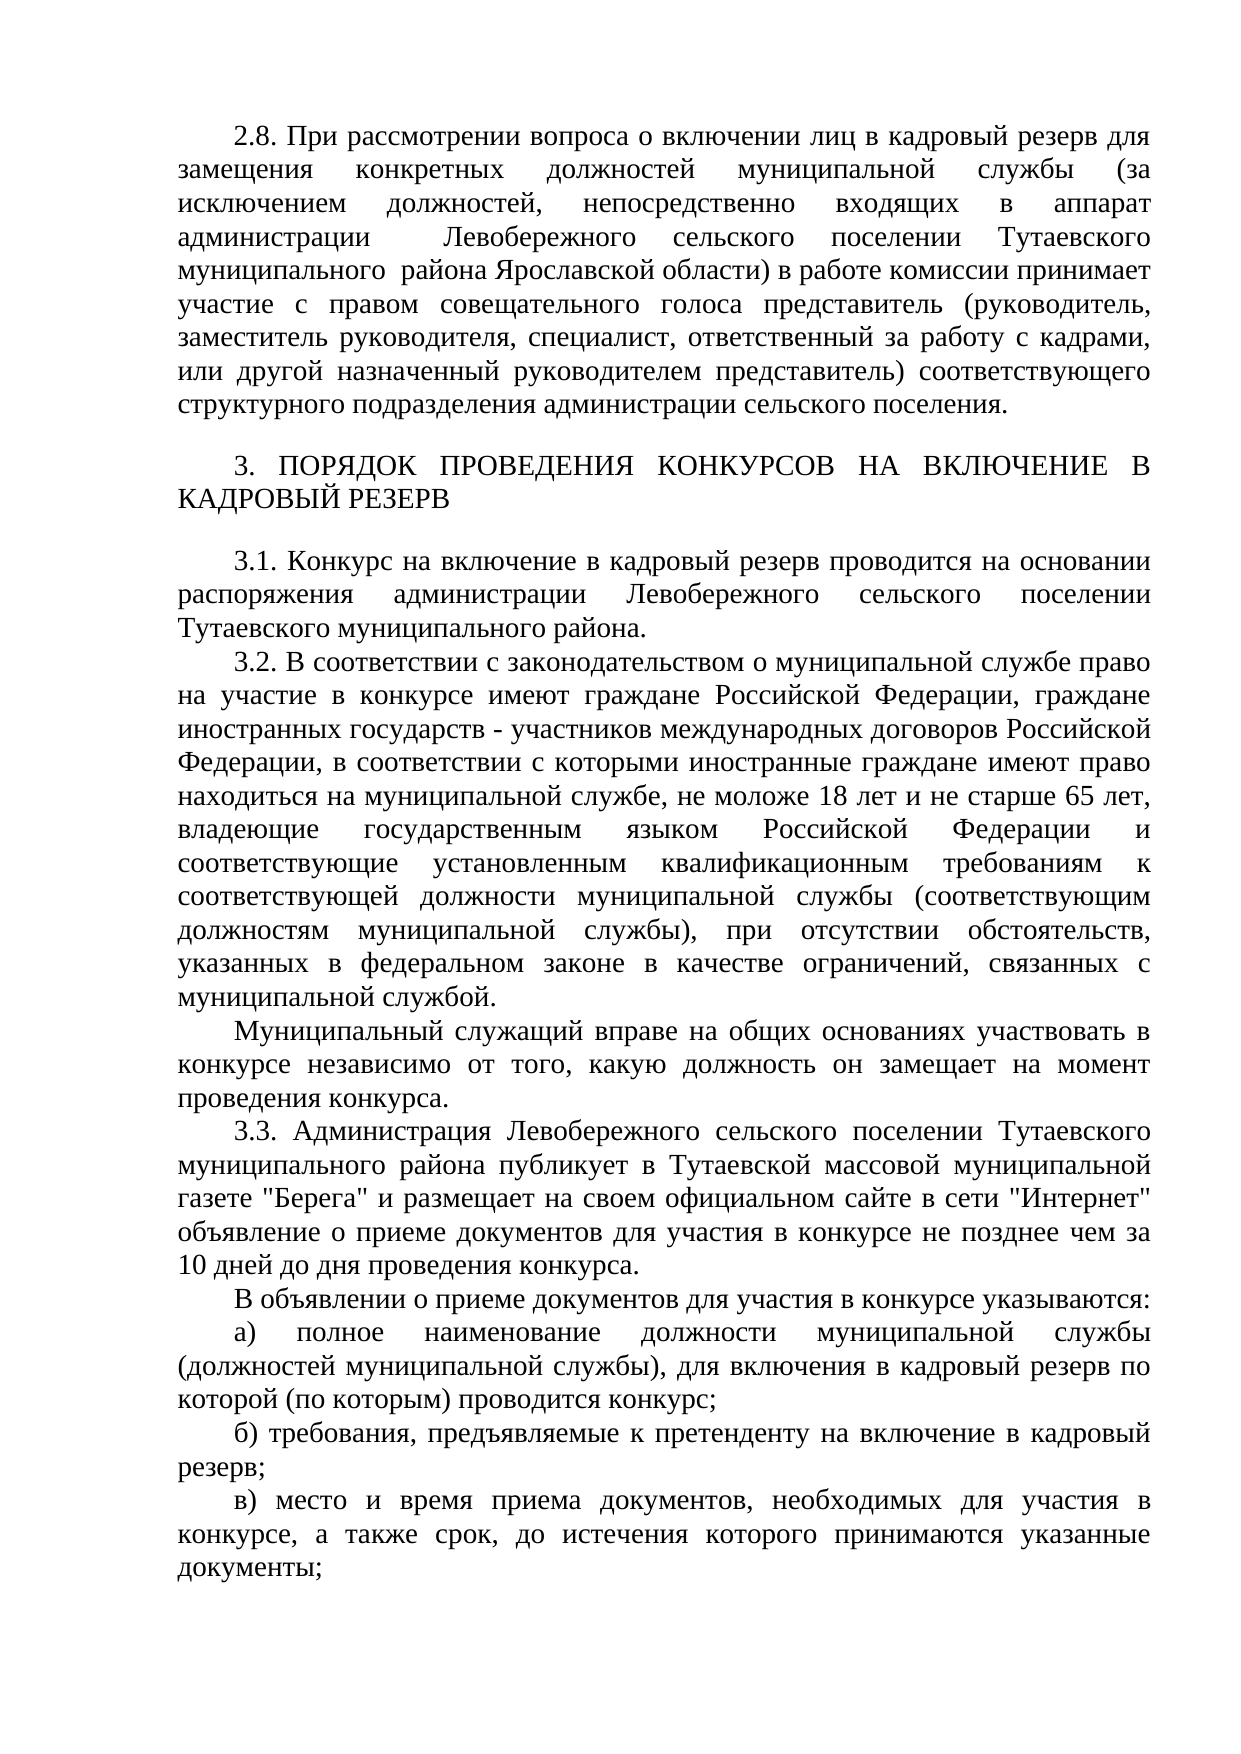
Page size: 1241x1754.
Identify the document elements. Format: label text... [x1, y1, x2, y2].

text в) место и время приема документов, необходимых для участия в конкурсе, а также срок, до истечения которого принимаются указанные документы; [177, 1482, 1152, 1583]
text 3.3. Администрация Левобережного сельского поселении Тутаевского муниципального района публикует в Тутаевской массовой муниципальной газете "Берега" и размещает на своем официальном сайте в сети "Интернет" объявление о приеме документов для участия в конкурсе не позднее чем за 10 дней до дня проведения конкурса. [177, 1113, 1152, 1281]
text 3.2. В соответствии с законодательством о муниципальной службе право на участие в конкурсе имеют граждане Российской Федерации, граждане иностранных государств - участников международных договоров Российской Федерации, в соответствии с которыми иностранные граждане имеют право находиться на муниципальной службе, не моложе 18 лет и не старше 65 лет, владеющие государственным языком Российской Федерации и соответствующие установленным квалификационным требованиям к соответствующей должности муниципальной службы (соответствующим должностям муниципальной службы), при отсутствии обстоятельств, указанных в федеральном законе в качестве ограничений, связанных с муниципальной службой. [177, 644, 1152, 1013]
text В объявлении о приеме документов для участия в конкурсе указываются: [177, 1281, 1152, 1314]
text 2.8. При рассмотрении вопроса о включении лиц в кадровый резерв для замещения конкретных должностей муниципальной службы (за исключением должностей, непосредственно входящих в аппарат администрации Левобережного сельского поселении Тутаевского муниципального района Ярославской области) в работе комиссии принимает участие с правом совещательного голоса представитель (руководитель, заместитель руководителя, специалист, ответственный за работу с кадрами, или другой назначенный руководителем представитель) соответствующего структурного подразделения администрации сельского поселения. [177, 118, 1152, 420]
text б) требования, предъявляемые к претенденту на включение в кадровый резерв; [177, 1415, 1152, 1482]
text 3. ПОРЯДОК ПРОВЕДЕНИЯ КОНКУРСОВ НА ВКЛЮЧЕНИЕ В КАДРОВЫЙ РЕЗЕРВ [177, 448, 1152, 515]
text Муниципальный служащий вправе на общих основаниях участвовать в конкурсе независимо от того, какую должность он замещает на момент проведения конкурса. [177, 1013, 1152, 1113]
text 3.1. Конкурс на включение в кадровый резерв проводится на основании распоряжения администрации Левобережного сельского поселении Тутаевского муниципального района. [177, 543, 1152, 644]
text а) полное наименование должности муниципальной службы (должностей муниципальной службы), для включения в кадровый резерв по которой (по которым) проводится конкурс; [177, 1314, 1152, 1415]
